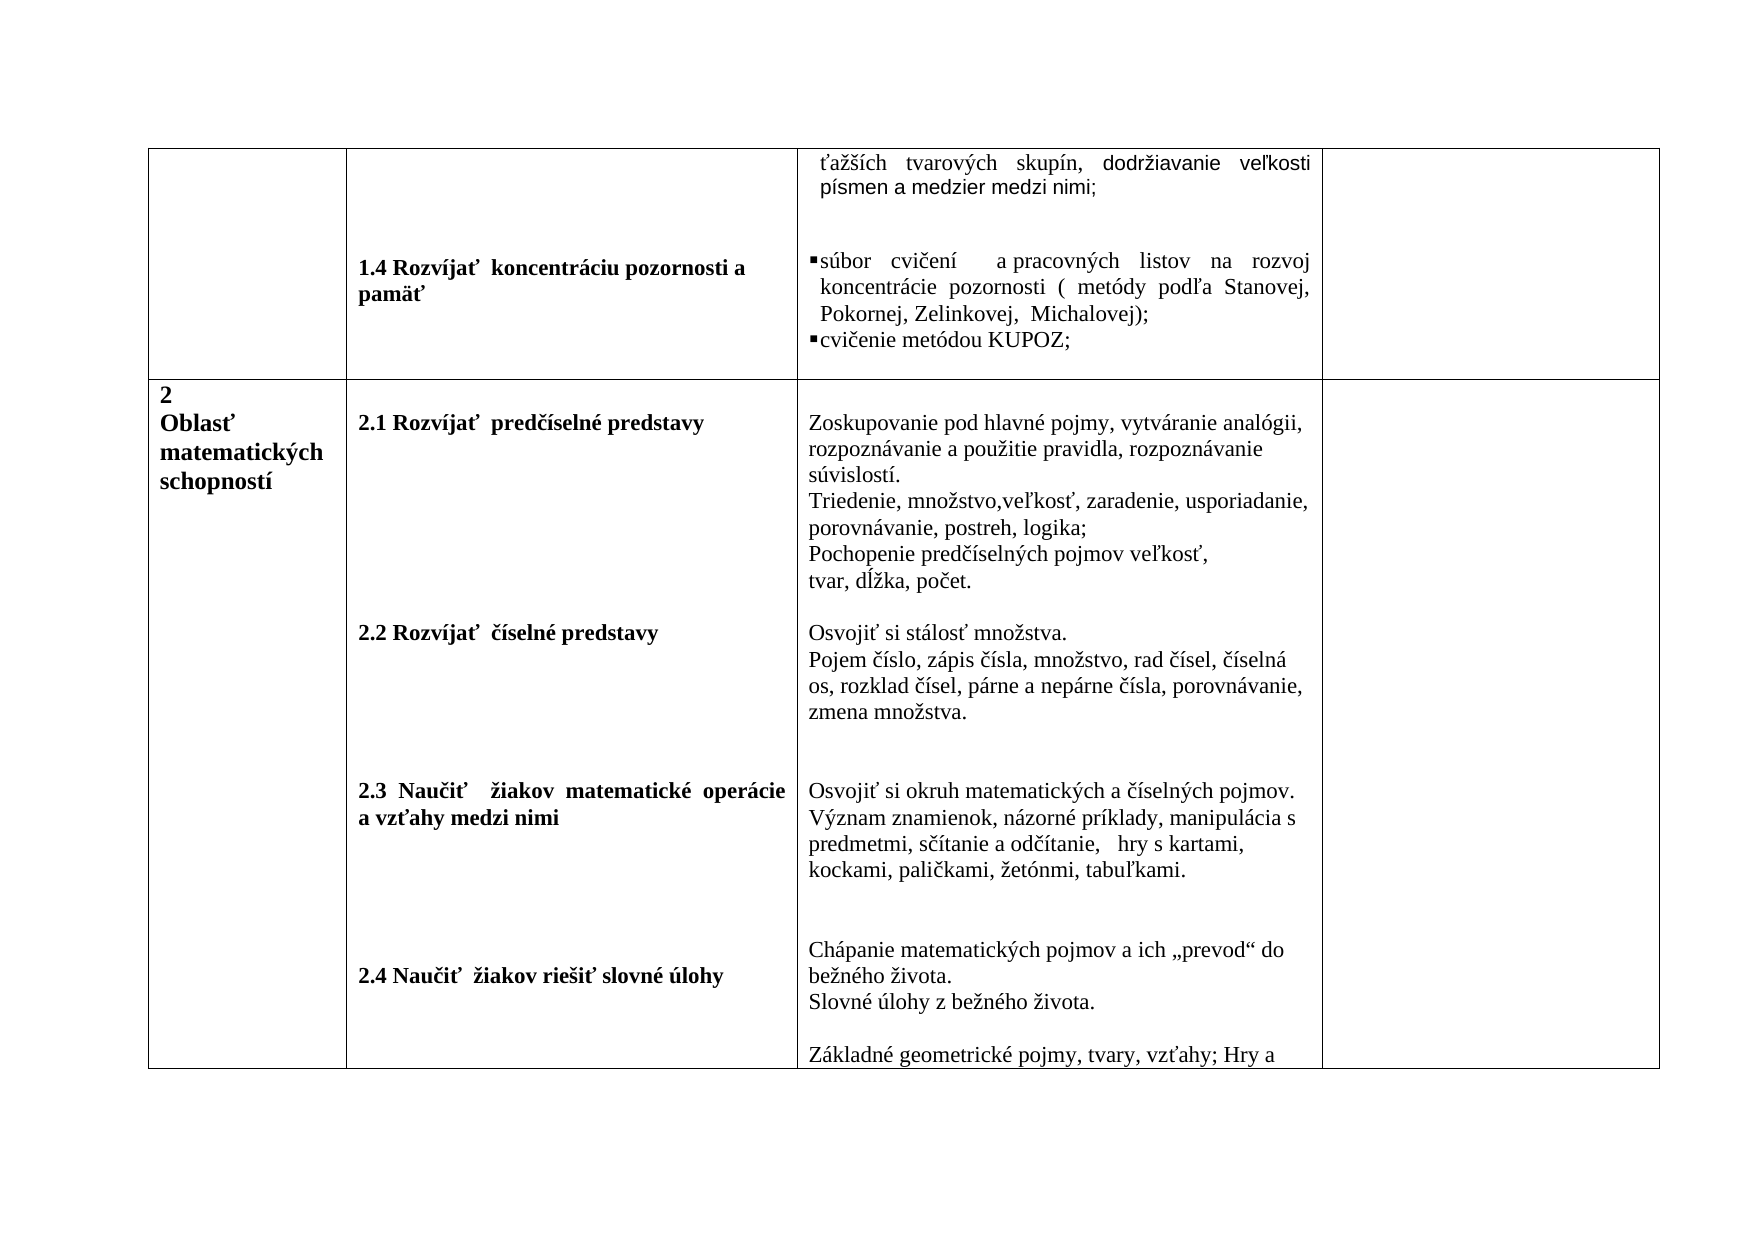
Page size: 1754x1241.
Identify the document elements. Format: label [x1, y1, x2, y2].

table_cell [798, 380, 1322, 1067]
table_cell [347, 149, 797, 379]
table_cell [1323, 149, 1659, 379]
table_cell [1323, 380, 1659, 1067]
table_cell [798, 149, 1322, 379]
table_cell [347, 380, 797, 1067]
table_cell [149, 380, 346, 1067]
table_cell [149, 149, 346, 379]
